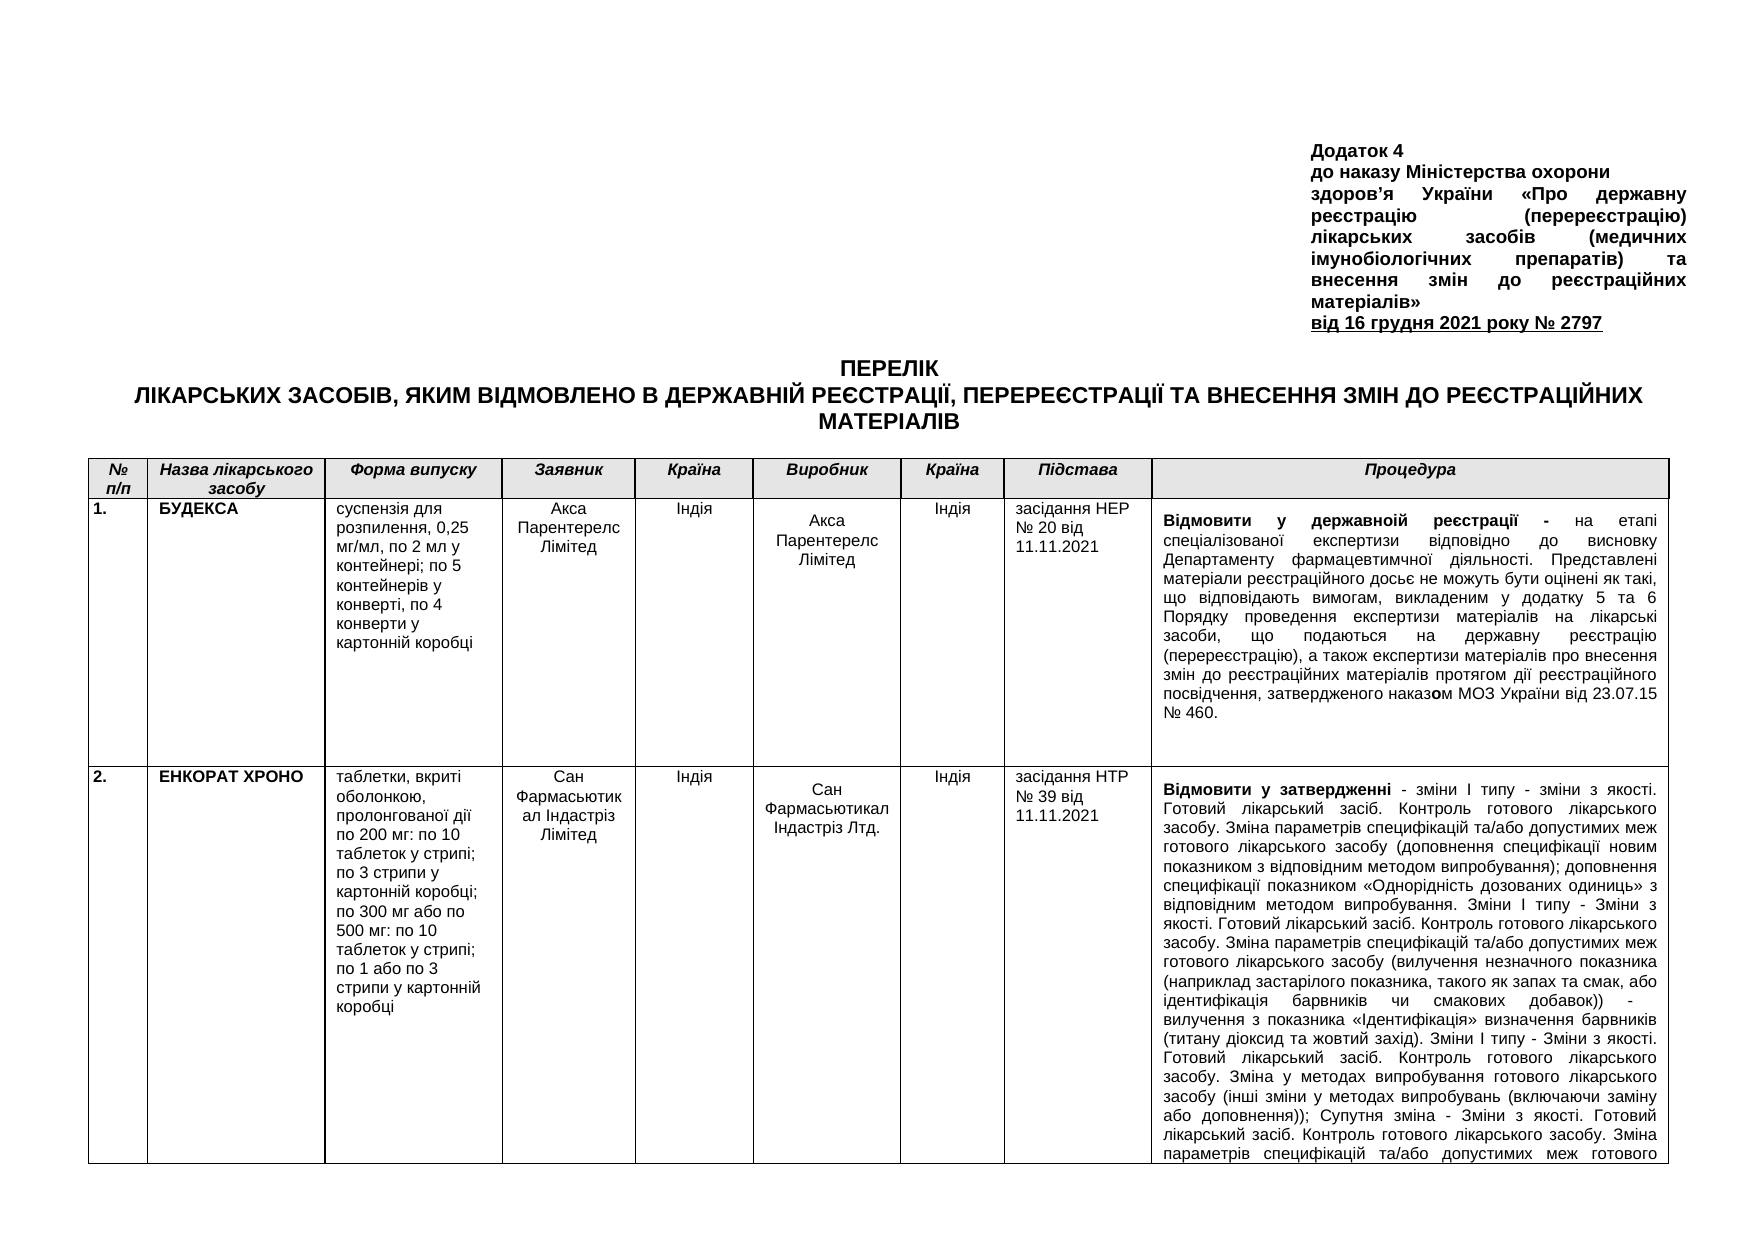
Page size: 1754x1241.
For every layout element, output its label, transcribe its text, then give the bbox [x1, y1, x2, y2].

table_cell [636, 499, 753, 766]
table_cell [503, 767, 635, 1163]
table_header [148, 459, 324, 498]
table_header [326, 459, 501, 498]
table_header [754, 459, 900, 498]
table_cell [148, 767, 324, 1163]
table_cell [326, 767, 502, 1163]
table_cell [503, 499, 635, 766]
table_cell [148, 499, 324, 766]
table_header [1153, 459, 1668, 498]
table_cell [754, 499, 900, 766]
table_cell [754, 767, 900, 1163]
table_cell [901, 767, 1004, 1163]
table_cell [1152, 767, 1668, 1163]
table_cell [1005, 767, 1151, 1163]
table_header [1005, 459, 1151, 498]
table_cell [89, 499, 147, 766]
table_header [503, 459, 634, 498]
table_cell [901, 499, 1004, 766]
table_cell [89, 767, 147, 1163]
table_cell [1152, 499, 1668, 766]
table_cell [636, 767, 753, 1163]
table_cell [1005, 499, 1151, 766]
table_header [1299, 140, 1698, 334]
text ПЕРЕЛІК [118, 355, 1660, 382]
text ЛІКАРСЬКИХ ЗАСОБІВ, ЯКИМ ВІДМОВЛЕНО В ДЕРЖАВНІЙ РЕЄСТРАЦІЇ, ПЕРЕРЕЄСТРАЦІЇ ТА ВНЕСЕННЯ ЗМІН ДО РЕЄСТРАЦІЙНИХ МАТЕРІАЛІВ [118, 382, 1660, 434]
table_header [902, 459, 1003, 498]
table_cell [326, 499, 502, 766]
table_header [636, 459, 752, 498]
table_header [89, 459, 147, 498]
